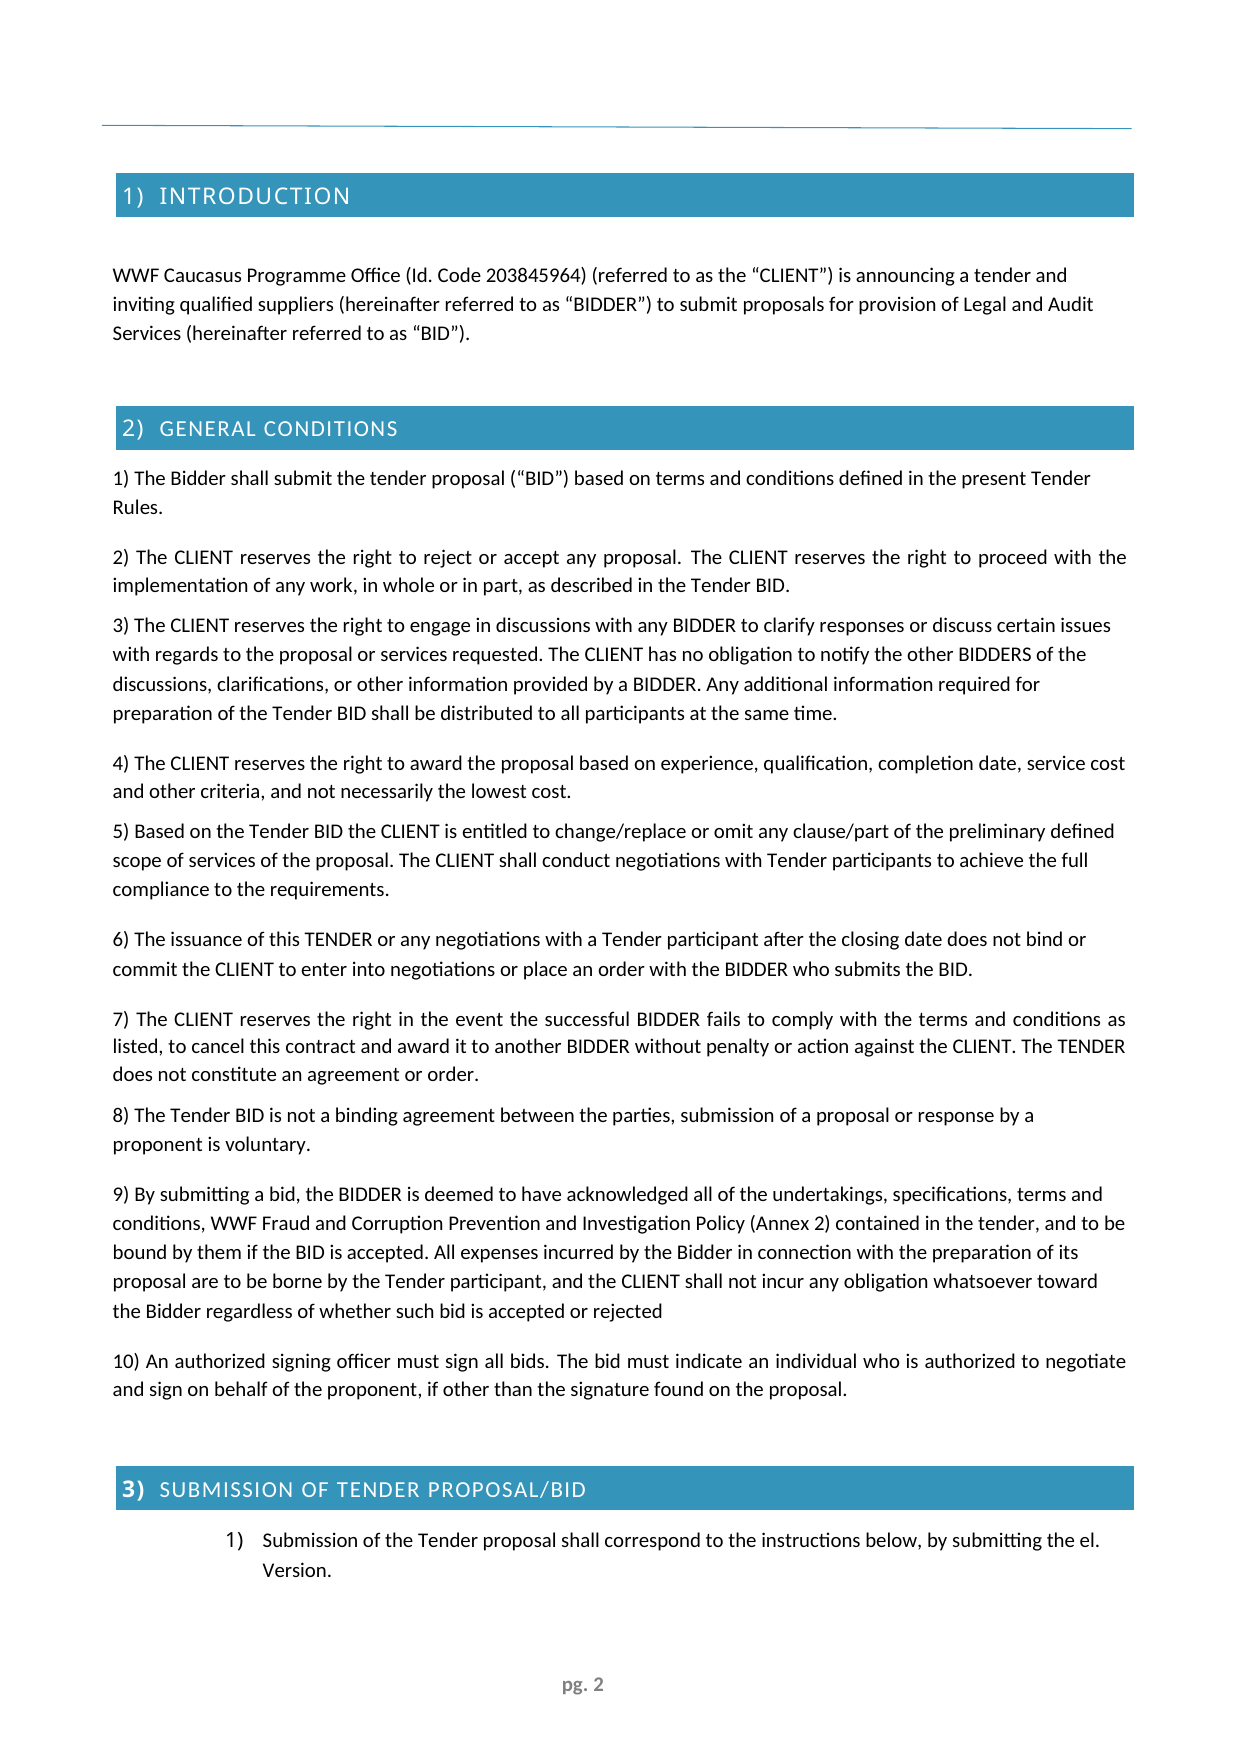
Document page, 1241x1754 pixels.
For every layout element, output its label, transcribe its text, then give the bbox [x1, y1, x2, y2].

text 7) The CLIENT reserves the right in the event the successful BIDDER fails to comply with the terms and conditions as listed, to cancel this contract and award it to another BIDDER without penalty or action against the CLIENT. The TENDER does not constitute an agreement or order. [112, 1006, 1128, 1087]
subtitle GENeral Conditions [122, 413, 1128, 444]
text 4) The CLIENT reserves the right to award the proposal based on experience, qualification, completion date, service cost and other criteria, and not necessarily the lowest cost. [112, 750, 1128, 803]
subtitle Introduction [122, 180, 1128, 211]
text 8) The Tender BID is not a binding agreement between the parties, submission of a proposal or response by a proponent is voluntary. [112, 1102, 1128, 1157]
text 6) The issuance of this TENDER or any negotiations with a Tender participant after the closing date does not bind or commit the CLIENT to enter into negotiations or place an order with the BIDDER who submits the BID. [112, 927, 1128, 981]
list Submission of the Tender proposal shall correspond to the instructions below, by submitting the el. Version. [225, 1525, 1128, 1583]
text 3) The CLIENT reserves the right to engage in discussions with any BIDDER to clarify responses or discuss certain issues with regards to the proposal or services requested. The CLIENT has no obligation to notify the other BIDDERS of the discussions, clarifications, or other information provided by a BIDDER. Any additional information required for preparation of the Tender BID shall be distributed to all participants at the same time. [112, 612, 1128, 725]
text 1) The Bidder shall submit the tender proposal (“BID”) based on terms and conditions defined in the present Tender Rules. [112, 465, 1109, 519]
text 2) The CLIENT reserves the right to reject or accept any proposal. The CLIENT reserves the right to proceed with the implementation of any work, in whole or in part, as described in the Tender BID. [112, 544, 1128, 597]
text 5) Based on the Tender BID the CLIENT is entitled to change/replace or omit any clause/part of the preliminary defined scope of services of the proposal. The CLIENT shall conduct negotiations with Tender participants to achieve the full compliance to the requirements. [112, 818, 1128, 902]
subtitle Submission of Tender proposal/bid [122, 1473, 1128, 1504]
text 9) By submitting a bid, the BIDDER is deemed to have acknowledged all of the undertakings, specifications, terms and conditions, WWF Fraud and Corruption Prevention and Investigation Policy (Annex 2) contained in the tender, and to be bound by them if the BID is accepted. All expenses incurred by the Bidder in connection with the preparation of its proposal are to be borne by the Tender participant, and the CLIENT shall not incur any obligation whatsoever toward the Bidder regardless of whether such bid is accepted or rejected [112, 1181, 1128, 1323]
text 10) An authorized signing officer must sign all bids. The bid must indicate an individual who is authorized to negotiate and sign on behalf of the proponent, if other than the signature found on the proposal. [112, 1348, 1128, 1401]
text WWF Caucasus Programme Office (Id. Code 203845964) (referred to as the “CLIENT”) is announcing a tender and inviting qualified suppliers (hereinafter referred to as “BIDDER”) to submit proposals for provision of Legal and Audit Services (hereinafter referred to as “BID”). [112, 262, 1128, 346]
